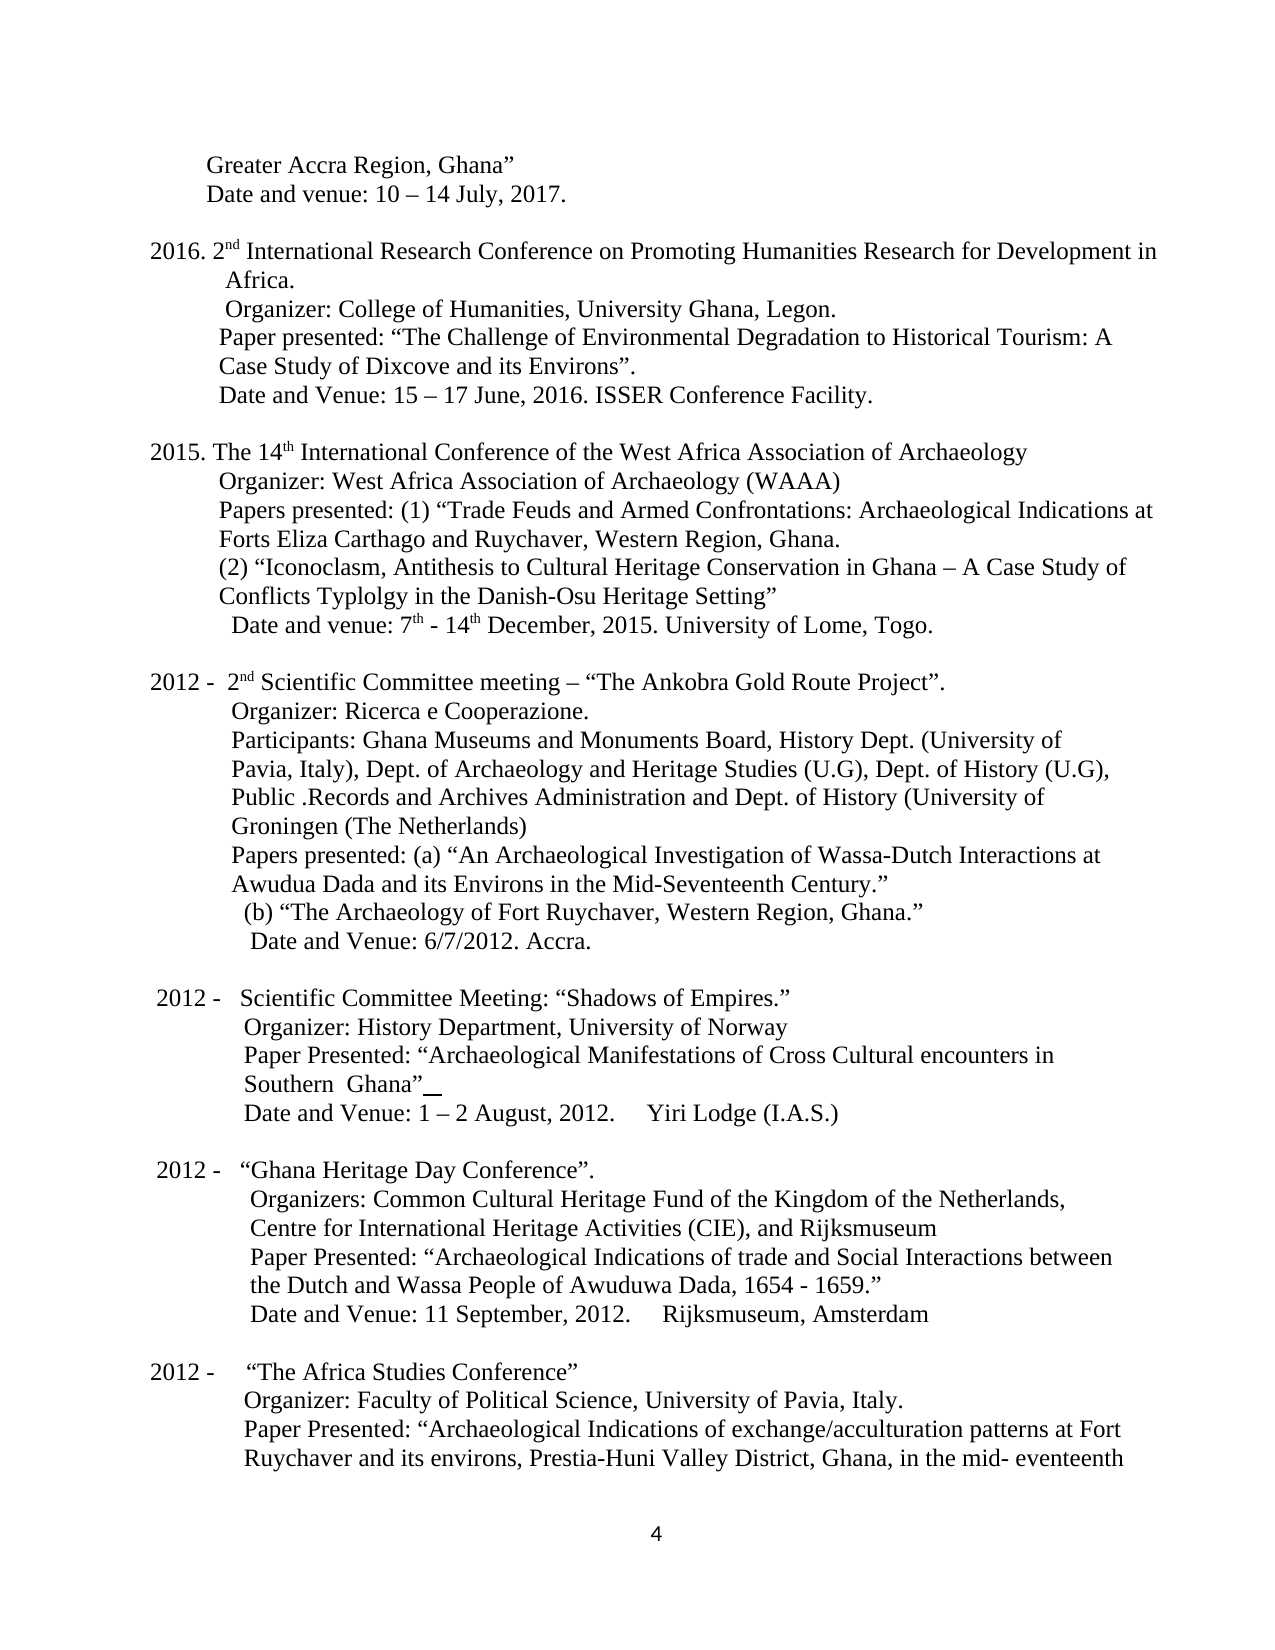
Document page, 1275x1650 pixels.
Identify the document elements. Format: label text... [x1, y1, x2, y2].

text Centre for International Heritage Activities (CIE), and Rijksmuseum [150, 1213, 1162, 1242]
text Papers presented: (1) “Trade Feuds and Armed Confrontations: Archaeological Indications at [150, 495, 1162, 524]
text Organizer: West Africa Association of Archaeology (WAAA) [150, 466, 1162, 495]
text Paper presented: “The Challenge of Environmental Degradation to Historical Tourism: A [150, 322, 1162, 351]
text Paper Presented: “Archaeological Manifestations of Cross Cultural encounters in [150, 1041, 1162, 1069]
text Organizers: Common Cultural Heritage Fund of the Kingdom of the Netherlands, [150, 1184, 1162, 1213]
text Pavia, Italy), Dept. of Archaeology and Heritage Studies (U.G), Dept. of History (U.G), [150, 754, 1162, 782]
text the Dutch and Wassa People of Awuduwa Dada, 1654 - 1659.” [150, 1271, 1162, 1299]
text Participants: Ghana Museums and Monuments Board, History Dept. (University of [150, 725, 1162, 754]
text Date and venue: 7th - 14th December, 2015. University of Lome, Togo. [150, 610, 1162, 639]
text Ruychaver and its environs, Prestia-Huni Valley District, Ghana, in the mid- eventeenth [150, 1443, 1162, 1472]
text Southern Ghana” [150, 1069, 1162, 1098]
text Organizer: College of Humanities, University Ghana, Legon. [150, 294, 1162, 322]
text Case Study of Dixcove and its Environs”. [150, 351, 1162, 380]
text Date and Venue: 11 September, 2012. Rijksmuseum, Amsterdam [150, 1299, 1162, 1328]
text Organizer: History Department, University of Norway [150, 1012, 1162, 1041]
text (b) “The Archaeology of Fort Ruychaver, Western Region, Ghana.” [150, 897, 1162, 926]
text Paper Presented: “Archaeological Indications of trade and Social Interactions between [150, 1242, 1162, 1271]
text Public .Records and Archives Administration and Dept. of History (University of [150, 782, 1162, 811]
text Date and venue: 10 – 14 July, 2017. [150, 179, 1162, 207]
text 2015. The 14th International Conference of the West Africa Association of Archaeology [150, 437, 1162, 466]
text Date and Venue: 15 – 17 June, 2016. ISSER Conference Facility. [150, 380, 1162, 409]
text Papers presented: (a) “An Archaeological Investigation of Wassa-Dutch Interactions at [150, 840, 1162, 869]
text 2016. 2nd International Research Conference on Promoting Humanities Research for Development in [150, 236, 1162, 265]
text Greater Accra Region, Ghana” [150, 150, 1162, 179]
text Groningen (The Netherlands) [150, 811, 1162, 840]
text (2) “Iconoclasm, Antithesis to Cultural Heritage Conservation in Ghana – A Case Study of [150, 552, 1162, 581]
text 2012 - Scientific Committee Meeting: “Shadows of Empires.” [150, 983, 1162, 1012]
text 2012 - “The Africa Studies Conference” [150, 1357, 1162, 1386]
text Date and Venue: 6/7/2012. Accra. [150, 926, 1162, 955]
text Africa. [150, 265, 1162, 294]
text Date and Venue: 1 – 2 August, 2012. Yiri Lodge (I.A.S.) [150, 1098, 1162, 1127]
text Conflicts Typlolgy in the Danish-Osu Heritage Setting” [150, 581, 1162, 610]
text Awudua Dada and its Environs in the Mid-Seventeenth Century.” [150, 869, 1162, 897]
text 2012 - “Ghana Heritage Day Conference”. [150, 1156, 1162, 1184]
text Forts Eliza Carthago and Ruychaver, Western Region, Ghana. [150, 524, 1162, 552]
text Paper Presented: “Archaeological Indications of exchange/acculturation patterns at Fort [150, 1414, 1162, 1443]
text Organizer: Ricerca e Cooperazione. [150, 696, 1162, 725]
text 2012 - 2nd Scientific Committee meeting – “The Ankobra Gold Route Project”. [150, 667, 1162, 696]
text Organizer: Faculty of Political Science, University of Pavia, Italy. [150, 1386, 1162, 1414]
